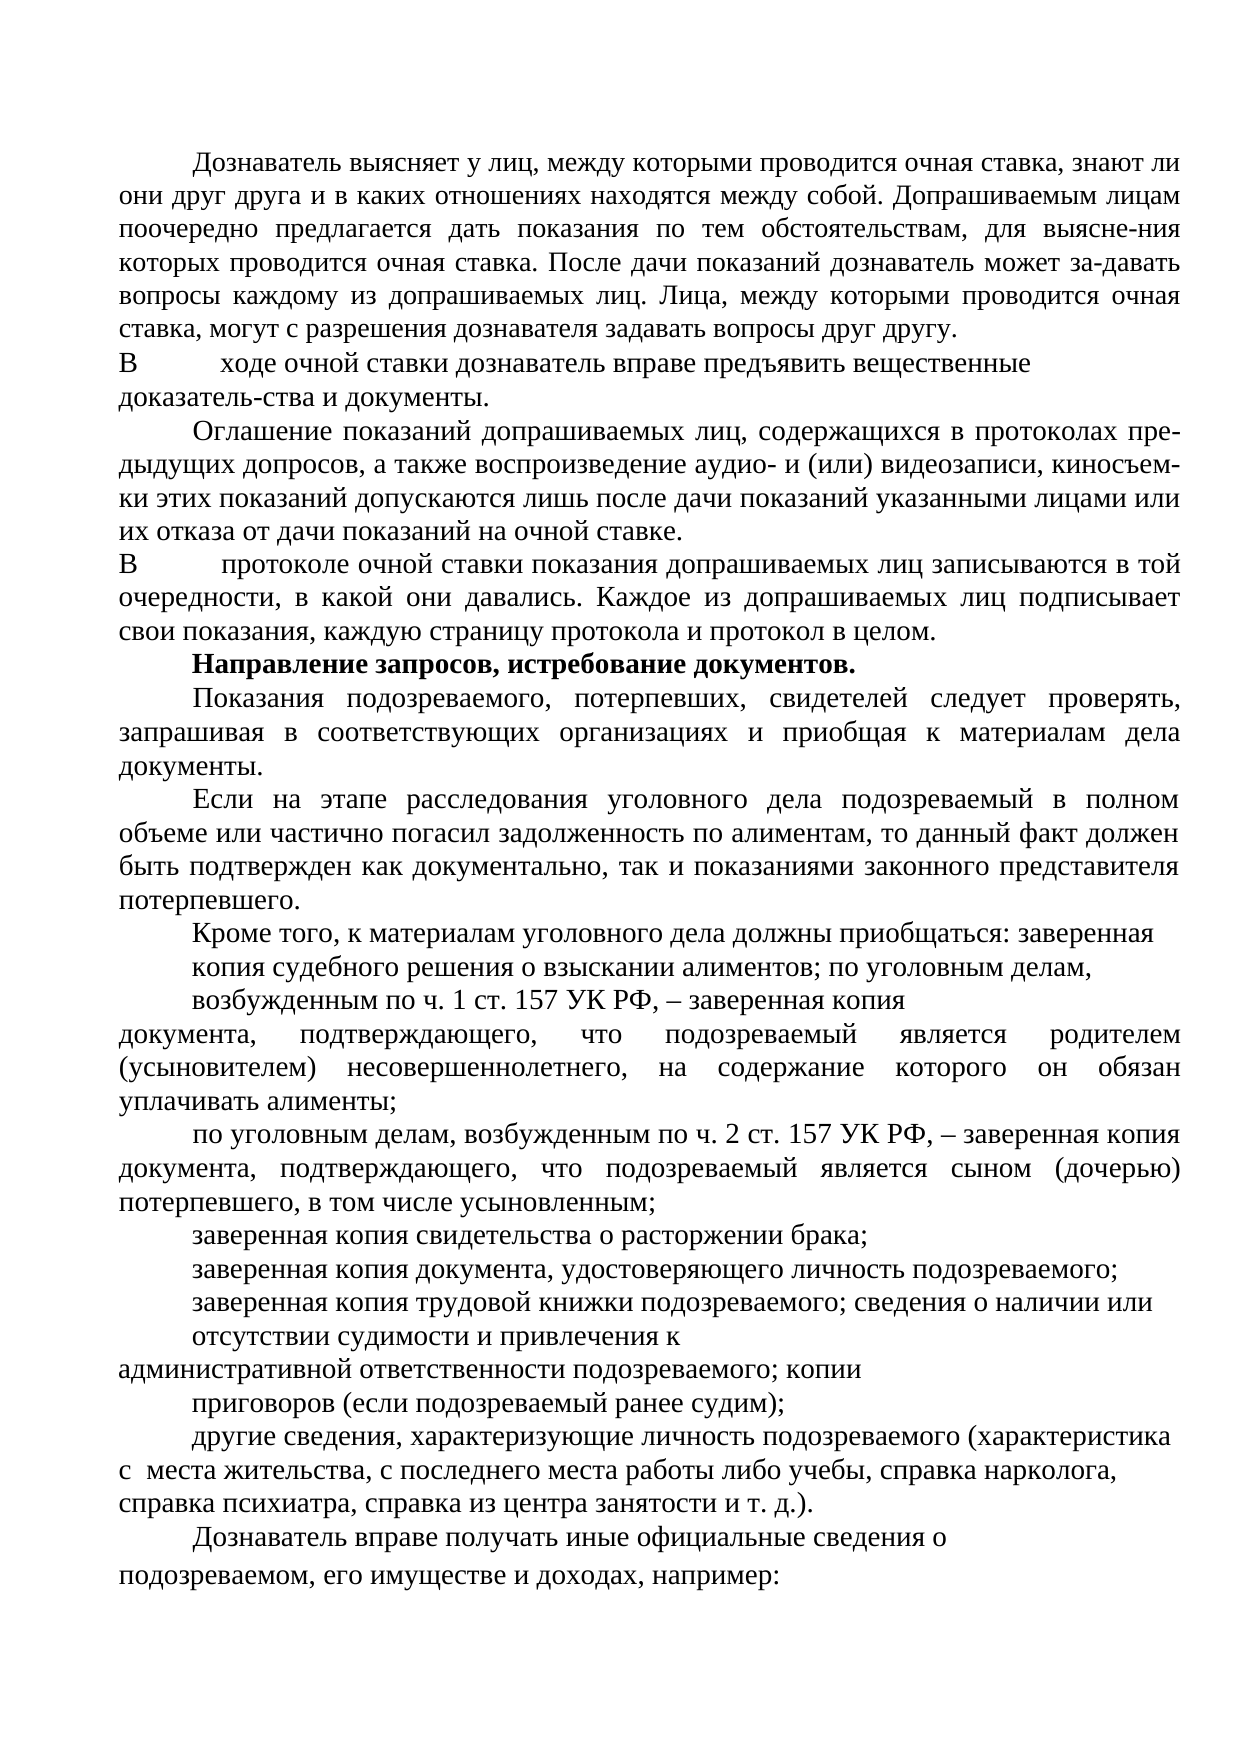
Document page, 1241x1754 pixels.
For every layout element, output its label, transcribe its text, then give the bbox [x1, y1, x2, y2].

text документа, подтверждающего, что подозреваемый является родителем (усыновителем) несовершеннолетнего, на содержание которого он обязан уплачивать алименты; [119, 1016, 1182, 1117]
list протоколе очной ставки показания допрашиваемых лиц записываются в той очередности, в какой они давались. Каждое из допрашиваемых лиц подписывает свои показания, каждую страницу протокола и протокол в целом. [118, 547, 1182, 646]
text другие сведения, характеризующие личность подозреваемого (характеристика [192, 1418, 1182, 1452]
list ходе очной ставки дознаватель вправе предъявить вещественные доказатель-ства и документы. [118, 346, 1182, 413]
text Оглашение показаний допрашиваемых лиц, содержащихся в протоколах пре-дыдущих допросов, а также воспроизведение аудио- и (или) видеозаписи, киносъем-ки этих показаний допускаются лишь после дачи показаний указанными лицами или их отказа от дачи показаний на очной ставке. [119, 413, 1182, 547]
list места жительства, с последнего места работы либо учебы, справка нарколога, справка психиатра, справка из центра занятости и т. д.). [118, 1452, 1182, 1519]
text Дознаватель вправе получать иные официальные сведения о подозреваемом, его имуществе и доходах, например: [119, 1519, 1132, 1591]
text Показания подозреваемого, потерпевших, свидетелей следует проверять, запрашивая в соответствующих организациях и приобщая к материалам дела документы. [119, 681, 1182, 781]
text административной ответственности подозреваемого; копии приговоров (если подозреваемый ранее судим); [118, 1351, 863, 1418]
text Если на этапе расследования уголовного дела подозреваемый в полном объеме или частично погасил задолженность по алиментам, то данный факт должен быть подтвержден как документально, так и показаниями законного представителя потерпевшего. [119, 781, 1180, 915]
text Дознаватель выясняет у лиц, между которыми проводится очная ставка, знают ли они друг друга и в каких отношениях находятся между собой. Допрашиваемым лицам поочередно предлагается дать показания по тем обстоятельствам, для выясне-ния которых проводится очная ставка. После дачи показаний дознаватель может за-давать вопросы каждому из допрашиваемых лиц. Лица, между которыми проводится очная ставка, могут с разрешения дознавателя задавать вопросы друг другу. [119, 145, 1182, 344]
text по уголовным делам, возбужденным по ч. 2 ст. 157 УК РФ, – заверенная копия документа, подтверждающего, что подозреваемый является сыном (дочерью) потерпевшего, в том числе усыновленным; [119, 1117, 1182, 1217]
text заверенная копия свидетельства о расторжении брака; [192, 1217, 1182, 1251]
text Кроме того, к материалам уголовного дела должны приобщаться: заверенная копия судебного решения о взыскании алиментов; по уголовным делам, возбужденным по ч. 1 ст. 157 УК РФ, – заверенная копия [192, 915, 1180, 1016]
text Направление запросов, истребование документов. [192, 647, 1182, 680]
text заверенная копия документа, удостоверяющего личность подозреваемого; заверенная копия трудовой книжки подозреваемого; сведения о наличии или отсутствии судимости и привлечения к [192, 1251, 1180, 1351]
